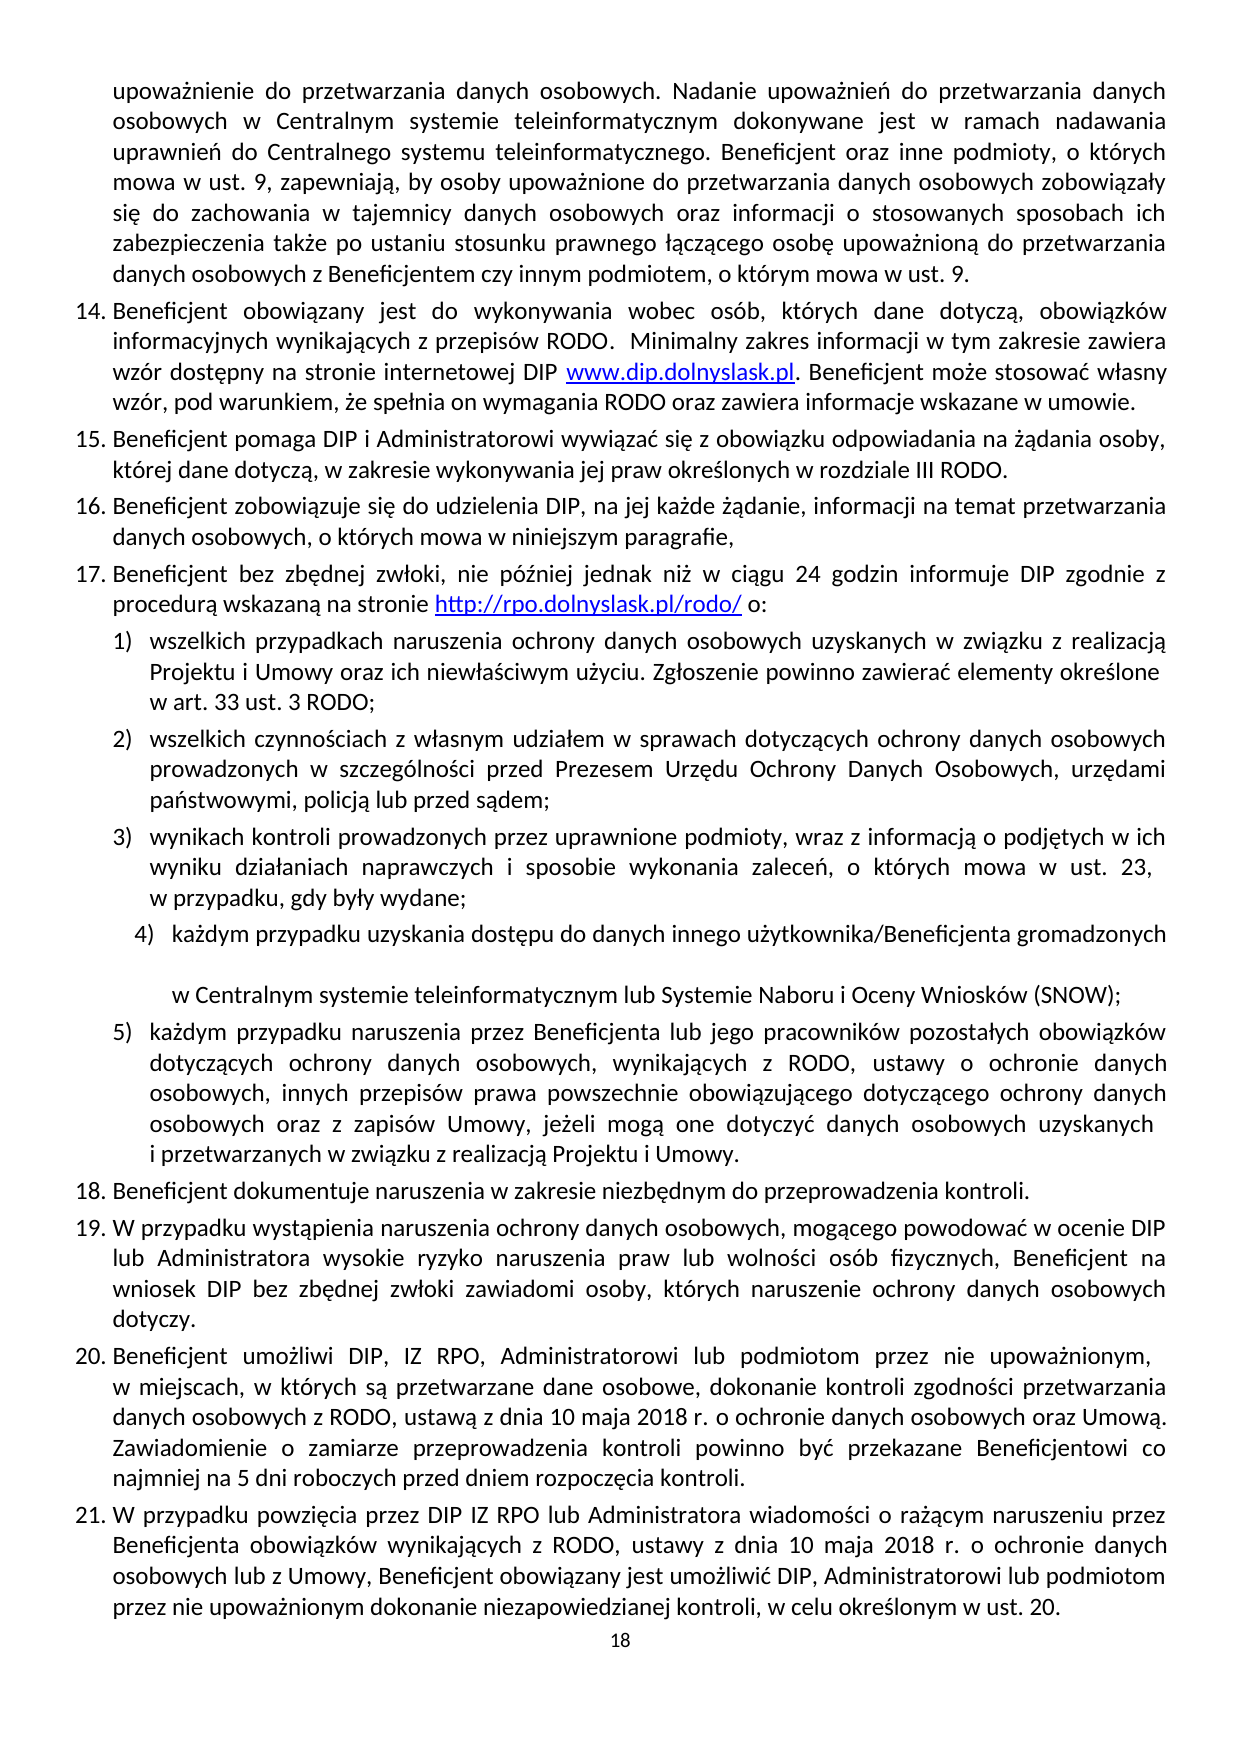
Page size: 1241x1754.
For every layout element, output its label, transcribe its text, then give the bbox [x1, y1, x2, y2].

list Beneficjent pomaga DIP i Administratorowi wywiązać się z obowiązku odpowiadania na żądania osoby, której dane dotyczą, w zakresie wykonywania jej praw określonych w rozdziale III RODO. [75, 423, 1168, 484]
list każdym przypadku uzyskania dostępu do danych innego użytkownika/Beneficjenta gromadzonych w Centralnym systemie teleinformatycznym lub Systemie Naboru i Oceny Wniosków (SNOW); [134, 918, 1168, 1010]
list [75, 75, 1168, 289]
list każdym przypadku naruszenia przez Beneficjenta lub jego pracowników pozostałych obowiązków dotyczących ochrony danych osobowych, wynikających z RODO, ustawy o ochronie danych osobowych, innych przepisów prawa powszechnie obowiązującego dotyczącego ochrony danych osobowych oraz z zapisów Umowy, jeżeli mogą one dotyczyć danych osobowych uzyskanych i przetwarzanych w związku z realizacją Projektu i Umowy. [112, 1016, 1168, 1169]
list W przypadku powzięcia przez DIP IZ RPO lub Administratora wiadomości o rażącym naruszeniu przez Beneficjenta obowiązków wynikających z RODO, ustawy z dnia 10 maja 2018 r. o ochronie danych osobowych lub z Umowy, Beneficjent obowiązany jest umożliwić DIP, Administratorowi lub podmiotom przez nie upoważnionym dokonanie niezapowiedzianej kontroli, w celu określonym w ust. 20. [75, 1499, 1168, 1621]
list Beneficjent bez zbędnej zwłoki, nie później jednak niż w ciągu 24 godzin informuje DIP zgodnie z procedurą wskazaną na stronie http://rpo.dolnyslask.pl/rodo/ o: [75, 558, 1168, 619]
list Beneficjent dokumentuje naruszenia w zakresie niezbędnym do przeprowadzenia kontroli. [75, 1175, 1168, 1206]
list wszelkich przypadkach naruszenia ochrony danych osobowych uzyskanych w związku z realizacją Projektu i Umowy oraz ich niewłaściwym użyciu. Zgłoszenie powinno zawierać elementy określone w art. 33 ust. 3 RODO; [112, 625, 1168, 717]
list wynikach kontroli prowadzonych przez uprawnione podmioty, wraz z informacją o podjętych w ich wyniku działaniach naprawczych i sposobie wykonania zaleceń, o których mowa w ust. 23, w przypadku, gdy były wydane; [112, 821, 1168, 912]
list Beneficjent zobowiązuje się do udzielenia DIP, na jej każde żądanie, informacji na temat przetwarzania danych osobowych, o których mowa w niniejszym paragrafie, [75, 491, 1168, 552]
list Beneficjent umożliwi DIP, IZ RPO, Administratorowi lub podmiotom przez nie upoważnionym, w miejscach, w których są przetwarzane dane osobowe, dokonanie kontroli zgodności przetwarzania danych osobowych z RODO, ustawą z dnia 10 maja 2018 r. o ochronie danych osobowych oraz Umową. Zawiadomienie o zamiarze przeprowadzenia kontroli powinno być przekazane Beneficjentowi co najmniej na 5 dni roboczych przed dniem rozpoczęcia kontroli. [75, 1340, 1168, 1493]
list wszelkich czynnościach z własnym udziałem w sprawach dotyczących ochrony danych osobowych prowadzonych w szczególności przed Prezesem Urzędu Ochrony Danych Osobowych, urzędami państwowymi, policją lub przed sądem; [112, 723, 1168, 814]
list Beneficjent obowiązany jest do wykonywania wobec osób, których dane dotyczą, obowiązków informacyjnych wynikających z przepisów RODO. Minimalny zakres informacji w tym zakresie zawiera wzór dostępny na stronie internetowej DIP www.dip.dolnyslask.pl. Beneficjent może stosować własny wzór, pod warunkiem, że spełnia on wymagania RODO oraz zawiera informacje wskazane w umowie. [75, 295, 1168, 417]
list W przypadku wystąpienia naruszenia ochrony danych osobowych, mogącego powodować w ocenie DIP lub Administratora wysokie ryzyko naruszenia praw lub wolności osób fizycznych, Beneficjent na wniosek DIP bez zbędnej zwłoki zawiadomi osoby, których naruszenie ochrony danych osobowych dotyczy. [75, 1212, 1168, 1334]
